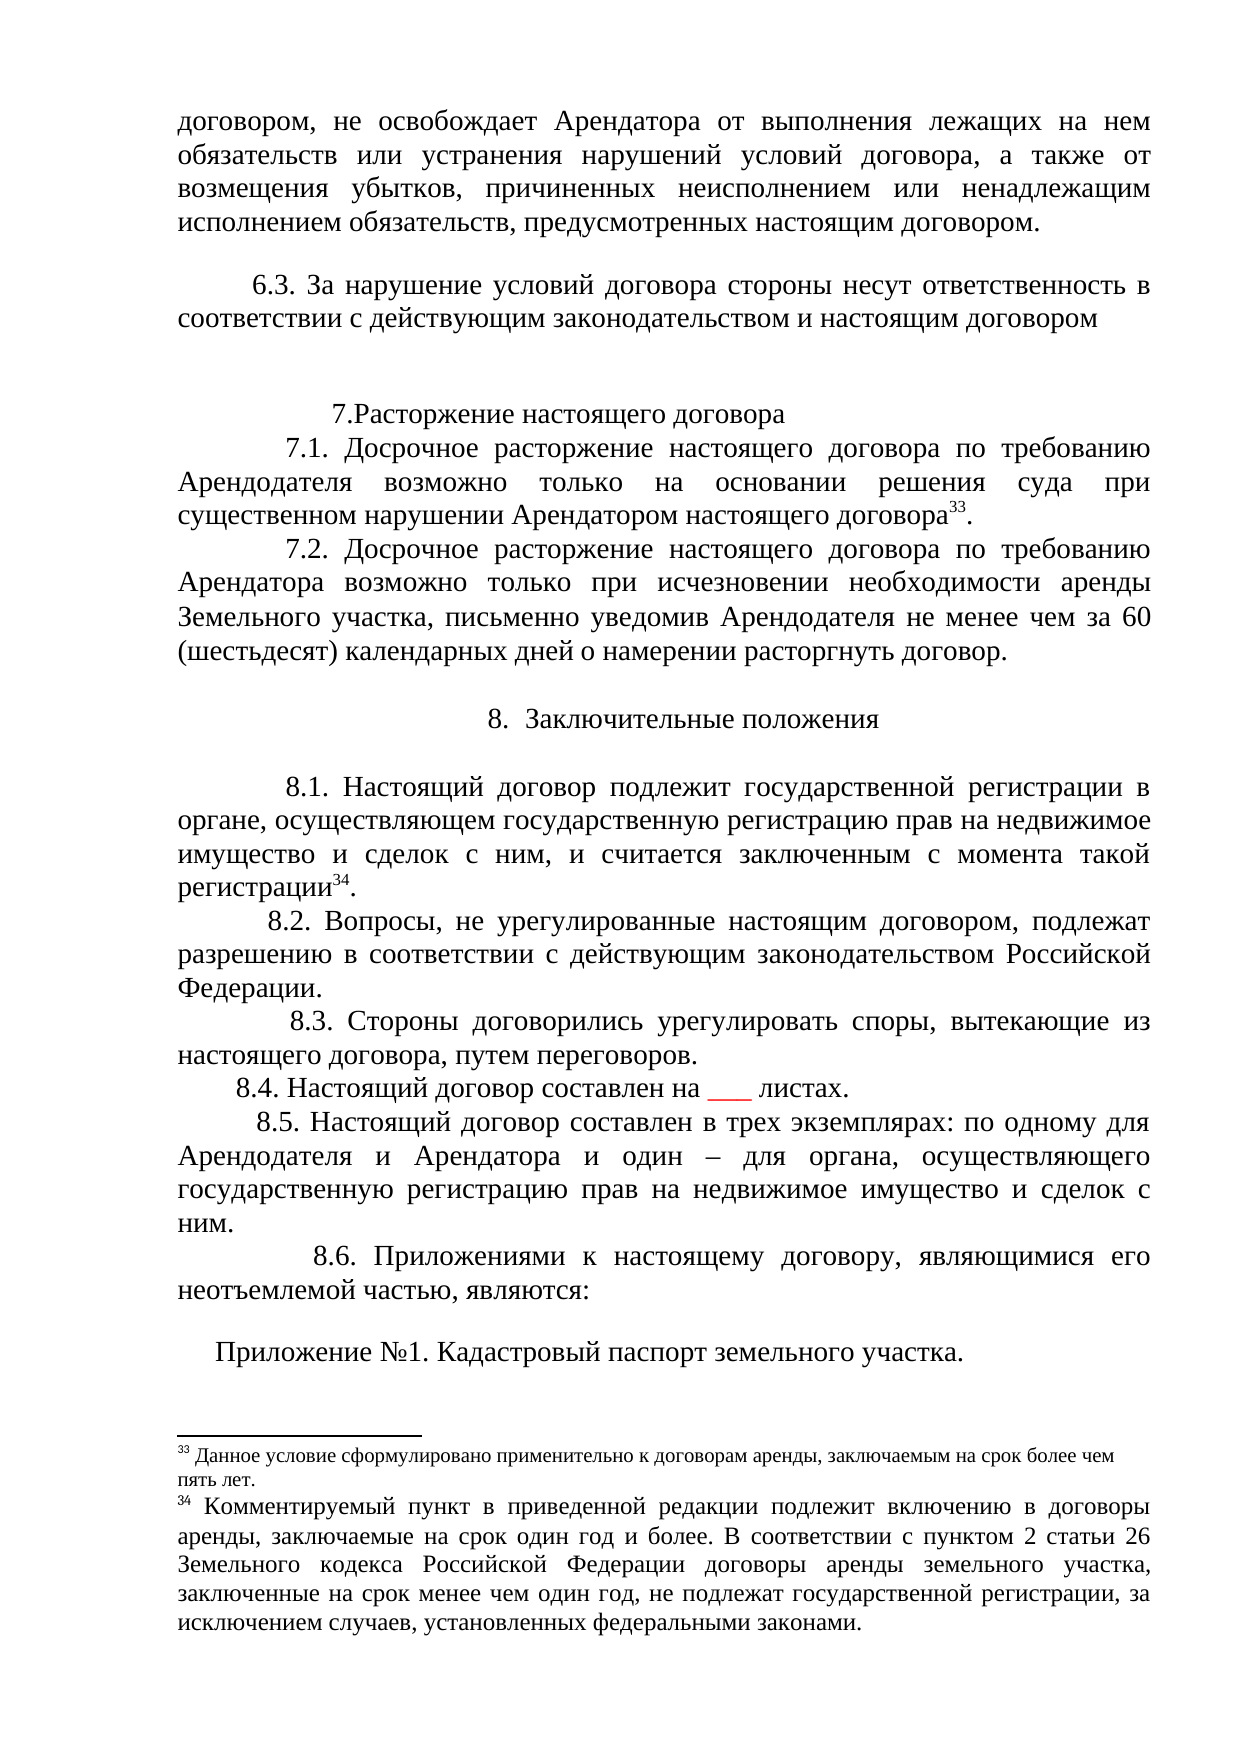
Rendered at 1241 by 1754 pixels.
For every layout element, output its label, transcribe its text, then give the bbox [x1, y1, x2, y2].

list 8.6. Приложениями к настоящему договору, являющимися его неотъемлемой частью, являются: [177, 1238, 1152, 1305]
list 8.5. Настоящий договор составлен в трех экземплярах: по одному для Арендодателя и Арендатора и один – для органа, осуществляющего государственную регистрацию прав на недвижимое имущество и сделок с ним. [177, 1104, 1152, 1238]
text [177, 103, 1152, 238]
list 8.1. Настоящий договор подлежит государственной регистрации в органе, осуществляющем государственную регистрацию прав на недвижимое имущество и сделок с ним, и считается заключенным с момента такой регистрации. [177, 769, 1152, 903]
text Приложение №1. Кадастровый паспорт земельного участка. [177, 1334, 1152, 1368]
text 7.2. Досрочное расторжение настоящего договора по требованию Арендатора возможно только при исчезновении необходимости аренды Земельного участка, письменно уведомив Арендодателя не менее чем за 60 (шестьдесят) календарных дней о намерении расторгнуть договор. [177, 531, 1152, 668]
list Заключительные положения [215, 702, 1152, 735]
text 7.1. Досрочное расторжение настоящего договора по требованию Арендодателя возможно только на основании решения суда при существенном нарушении Арендатором настоящего договора. [177, 430, 1152, 531]
text 7.Расторжение настоящего договора [215, 397, 1152, 430]
list 8.3. Стороны договорились урегулировать споры, вытекающие из настоящего договора, путем переговоров. [177, 1003, 1152, 1071]
text 6.3. За нарушение условий договора стороны несут ответственность в соответствии с действующим законодательством и настоящим договором [177, 267, 1152, 334]
list 8.4. Настоящий договор составлен на ___ листах. [177, 1071, 1152, 1104]
list 8.2. Вопросы, не урегулированные настоящим договором, подлежат разрешению в соответствии с действующим законодательством Российской Федерации. [177, 903, 1152, 1003]
